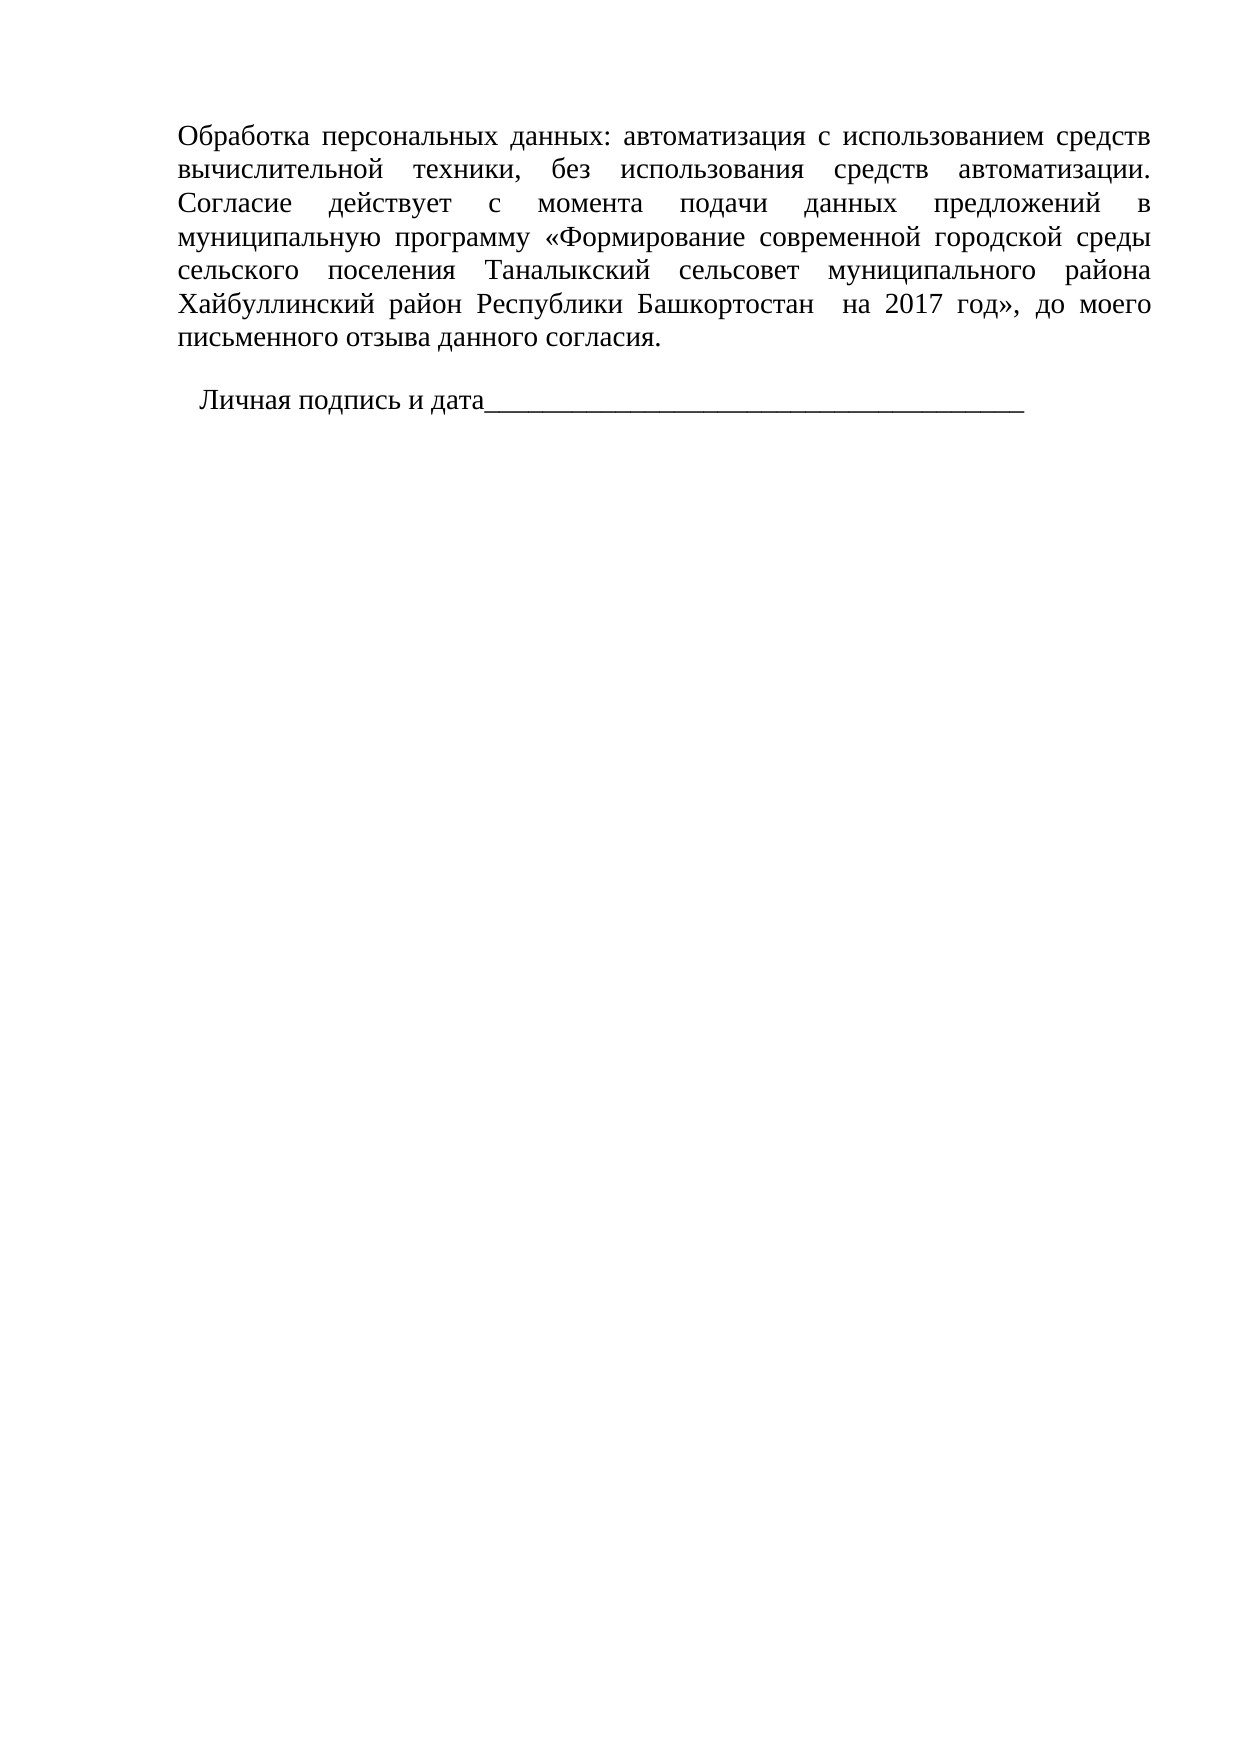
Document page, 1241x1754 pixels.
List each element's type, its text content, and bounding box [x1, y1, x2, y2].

text Личная подпись и дата_____________________________________ [177, 382, 1152, 416]
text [177, 118, 1152, 353]
